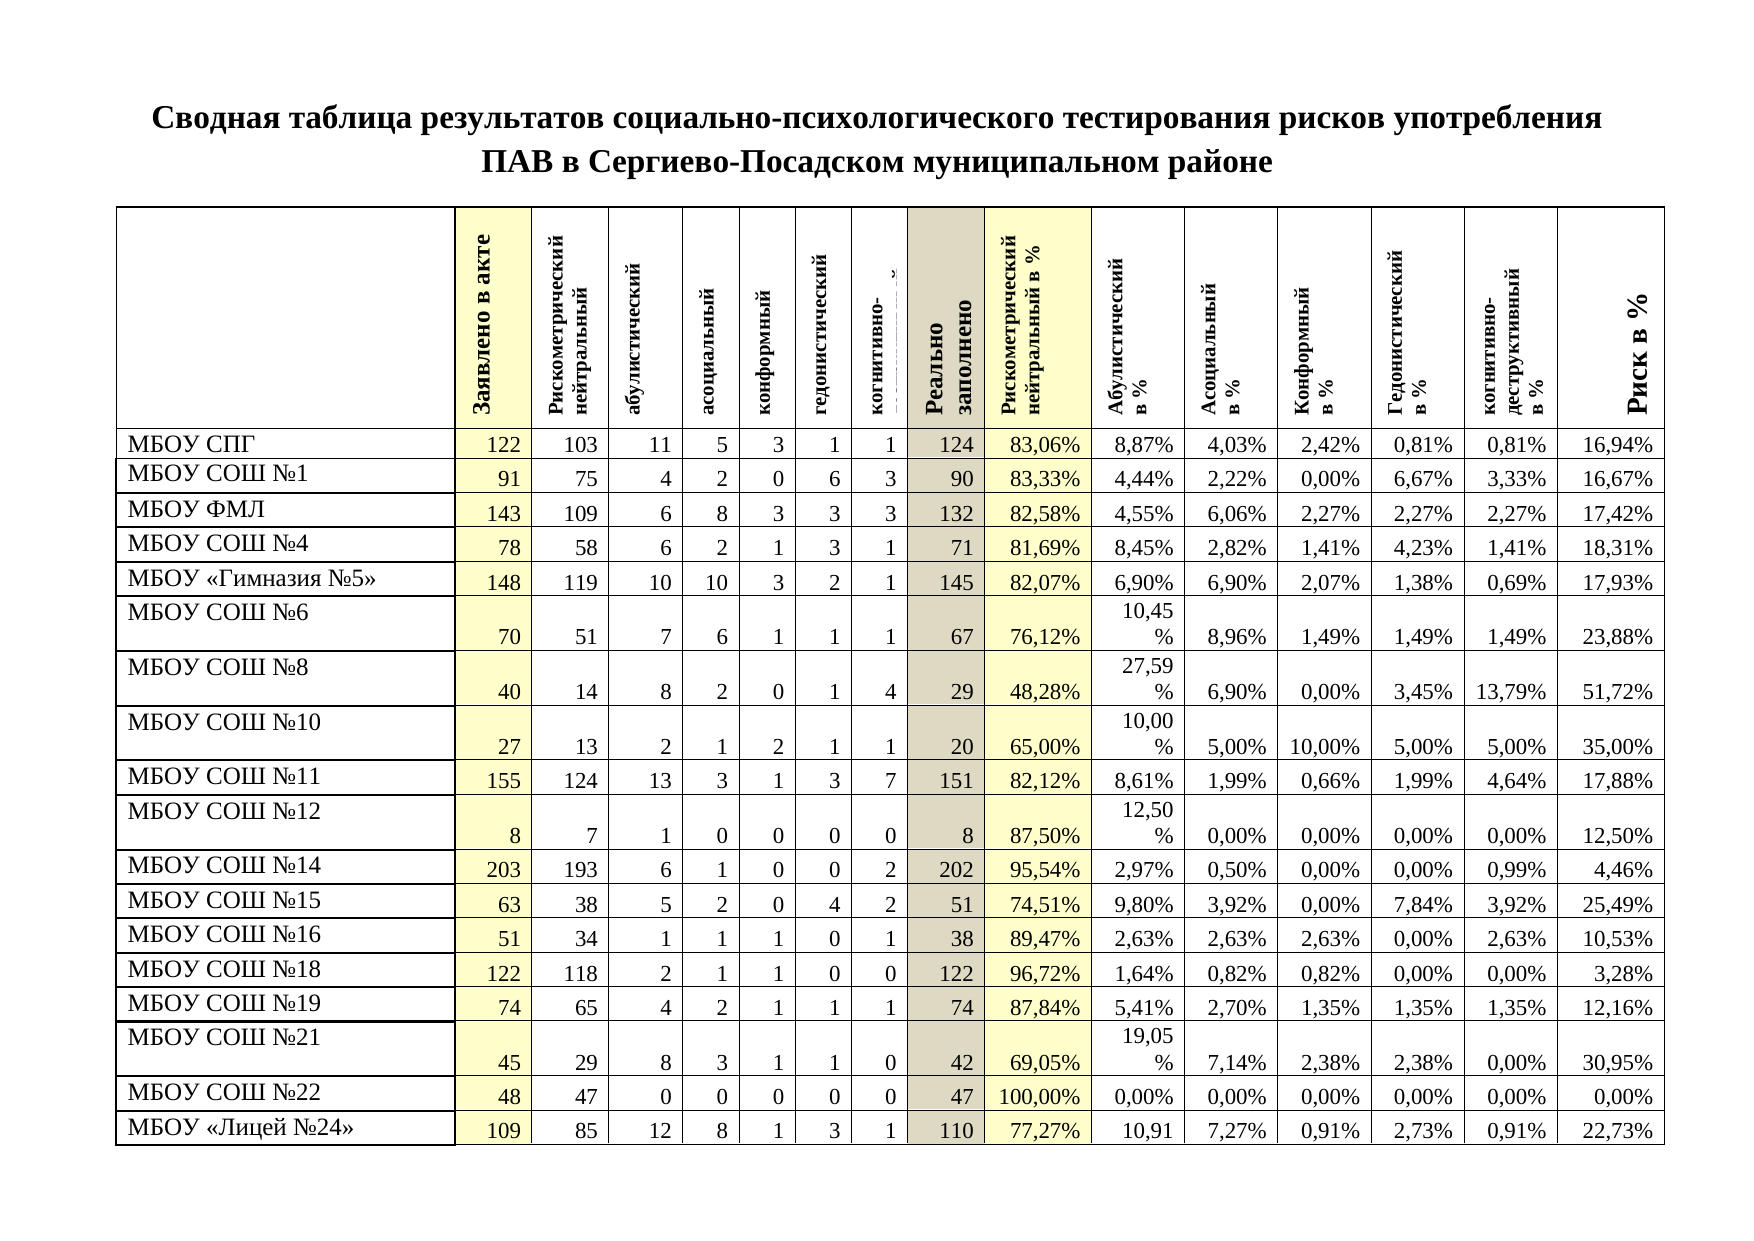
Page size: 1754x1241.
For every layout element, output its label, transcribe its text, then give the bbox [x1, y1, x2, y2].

table_cell 17,88% [1558, 760, 1664, 794]
table_cell 4 [796, 884, 851, 917]
table_cell 1,49% [1278, 596, 1371, 650]
table_cell МБОУ СОШ №14 [117, 851, 454, 883]
table_cell 202 [908, 850, 984, 883]
table_cell 2,38% [1372, 1021, 1464, 1075]
table_cell 4,23% [1372, 527, 1464, 561]
table_cell МБОУ ФМЛ [117, 494, 454, 526]
table_cell 4,03% [1185, 429, 1277, 457]
table_cell 6,90% [1185, 651, 1277, 704]
table_cell 0 [852, 1021, 907, 1075]
table_cell 1 [852, 562, 907, 595]
table_cell 5,00% [1372, 706, 1464, 759]
table_cell 2 [609, 706, 682, 759]
table_cell 3 [795, 1111, 851, 1144]
table_cell 3 [796, 527, 851, 561]
table_cell 2,63% [1185, 918, 1277, 952]
table_cell 74,51% [985, 884, 1091, 917]
table_cell 1 [796, 429, 851, 457]
table_cell 2,73% [1371, 1111, 1464, 1144]
table_cell 48 [456, 1076, 531, 1109]
table_cell 3,45% [1372, 651, 1464, 704]
table_cell 83,33% [985, 459, 1091, 492]
table_cell 65,00% [985, 706, 1091, 759]
table_cell 17,93% [1558, 562, 1664, 595]
table_cell 6,06% [1185, 493, 1277, 526]
table_cell 145 [908, 562, 984, 595]
table_cell 2 [683, 459, 739, 492]
table_header Гедонистический в % [1372, 208, 1464, 428]
table_cell 6,90% [1185, 562, 1277, 595]
table_cell 1 [796, 706, 851, 759]
table_cell 2,27% [1372, 493, 1464, 526]
table_cell 8 [456, 795, 531, 848]
table_cell 95,54% [985, 850, 1091, 883]
table_cell 8,96% [1185, 596, 1277, 650]
table_cell 122 [908, 953, 984, 986]
table_cell 0 [796, 1076, 851, 1109]
table_cell 18,31% [1558, 527, 1664, 561]
table_cell 89,47% [985, 918, 1091, 952]
table_cell 1 [683, 850, 739, 883]
table_cell МБОУ СОШ №1 [117, 459, 454, 492]
table_cell 0,00% [1372, 795, 1464, 848]
table_cell 1 [609, 795, 682, 848]
table_cell 35,00% [1558, 706, 1664, 759]
table_cell 4,64% [1465, 760, 1557, 794]
table_cell 2 [609, 953, 682, 986]
table_cell 10,91% [1092, 1111, 1184, 1144]
table_cell 13 [609, 760, 682, 794]
table_cell 69,05% [985, 1021, 1091, 1075]
table_cell 3 [683, 1021, 739, 1075]
table_cell 82,58% [985, 493, 1091, 526]
table_cell 1,35% [1278, 987, 1371, 1020]
table_cell 45 [456, 1021, 531, 1075]
table_cell 8 [609, 651, 682, 704]
table_cell 51,72% [1558, 651, 1664, 704]
table_cell 1 [683, 918, 739, 952]
table_cell 4,46% [1558, 850, 1664, 883]
table_cell 151 [908, 760, 984, 794]
table_cell 34 [532, 918, 608, 952]
table_cell 0 [796, 918, 851, 952]
table_cell 20 [908, 706, 984, 759]
table_cell 0,81% [1372, 429, 1464, 457]
table_cell 1 [851, 1111, 908, 1144]
table_cell 0,00% [1278, 850, 1371, 883]
table_cell 5 [609, 884, 682, 917]
table_cell 40 [456, 651, 531, 704]
table_cell 3 [796, 760, 851, 794]
table_cell 11 [609, 429, 682, 457]
table_cell 23,88% [1558, 596, 1664, 650]
table_cell 8,87% [1092, 429, 1184, 457]
table_cell 193 [532, 850, 608, 883]
table_header Заявлено в акте [456, 208, 531, 428]
table_cell 0 [683, 795, 739, 848]
table_cell 3,33% [1465, 459, 1557, 492]
table_cell 0,00% [1372, 918, 1464, 952]
table_cell 1 [609, 918, 682, 952]
table_cell 119 [532, 562, 608, 595]
table_cell 14 [532, 651, 608, 704]
table_cell 63 [456, 884, 531, 917]
table_header когнитивно-деструктивный в % [1465, 208, 1557, 428]
table_cell 1 [740, 953, 795, 986]
table_cell 1,41% [1465, 527, 1557, 561]
table_cell 81,69% [985, 527, 1091, 561]
table_cell 1 [852, 706, 907, 759]
table_cell 0 [852, 795, 907, 848]
table_cell 16,67% [1558, 459, 1664, 492]
table_cell 10 [683, 562, 739, 595]
table_cell 1 [683, 953, 739, 986]
table_cell 3 [852, 459, 907, 492]
table_cell 1 [740, 1021, 795, 1075]
table_cell 203 [456, 850, 531, 883]
table_cell 7 [852, 760, 907, 794]
table_cell 155 [456, 760, 531, 794]
table_cell 6 [796, 459, 851, 492]
table_cell 0,00% [1372, 850, 1464, 883]
table_cell 0 [740, 459, 795, 492]
table_cell МБОУ СОШ №12 [117, 796, 454, 848]
table_cell 2 [683, 884, 739, 917]
table_cell МБОУ СОШ №18 [117, 954, 454, 986]
table_cell 0,00% [1278, 884, 1371, 917]
table_cell МБОУ СОШ №4 [117, 528, 454, 561]
table_cell 85 [532, 1111, 609, 1144]
table_cell 1 [852, 596, 907, 650]
table_header Рискометрический нейтральный в % [985, 208, 1091, 428]
table_cell 1 [852, 429, 907, 457]
table_cell 2 [683, 651, 739, 704]
table_cell 7 [609, 596, 682, 650]
table_cell 13 [532, 706, 608, 759]
table_cell 0,00% [1465, 795, 1557, 848]
table_cell 148 [456, 562, 531, 595]
text Сводная таблица результатов социально-психологического тестирования рисков употребления ПАВ в Сергиево-Посадском муниципальном районе [118, 97, 1636, 180]
table_cell 7 [532, 795, 608, 848]
table_cell 12,50% [1558, 795, 1664, 848]
table_cell 51 [908, 884, 984, 917]
table_cell 76,12% [985, 596, 1091, 650]
table_cell 5,41% [1092, 987, 1184, 1020]
table_cell 1,49% [1372, 596, 1464, 650]
table_cell 70 [456, 596, 531, 650]
table_cell 87,50% [985, 795, 1091, 848]
table_header конформный [740, 208, 795, 428]
table_cell 38 [532, 884, 608, 917]
table_cell 16,94% [1558, 429, 1664, 457]
table_header Конформный в % [1278, 208, 1371, 428]
table_cell 27 [456, 706, 531, 759]
table_cell 0 [796, 850, 851, 883]
table_cell 8 [609, 1021, 682, 1075]
table_cell 83,06% [985, 429, 1091, 457]
table_cell 0 [740, 850, 795, 883]
table_cell 2,63% [1465, 918, 1557, 952]
table_cell 1 [740, 918, 795, 952]
table_cell 2,63% [1092, 918, 1184, 952]
table_cell 0 [796, 953, 851, 986]
table_cell 29 [908, 651, 984, 704]
table_cell МБОУ СОШ №10 [117, 707, 454, 759]
table_cell 71 [908, 527, 984, 561]
table_cell 82,07% [985, 562, 1091, 595]
table_cell 0,82% [1278, 953, 1371, 986]
table_cell 1 [852, 918, 907, 952]
table_cell МБОУ «Гимназия №5» [117, 563, 454, 595]
table_cell 2,27% [1278, 493, 1371, 526]
table_cell 2,70% [1185, 987, 1277, 1020]
table_cell 8 [908, 795, 984, 848]
table_cell 0 [740, 884, 795, 917]
table_header Рискометрический нейтральный [532, 208, 608, 428]
table_cell 2 [683, 527, 739, 561]
table_cell 4 [609, 987, 682, 1020]
table_cell 47 [908, 1076, 984, 1109]
table_cell 3,92% [1465, 884, 1557, 917]
table_header гедонистический [796, 208, 851, 428]
table_cell МБОУ «Лицей №24» [117, 1112, 454, 1144]
table_cell 12 [609, 1111, 683, 1144]
table_cell 74 [908, 987, 984, 1020]
table_cell 0,66% [1278, 760, 1371, 794]
table_cell 8 [683, 493, 739, 526]
table_cell 8 [683, 1111, 739, 1144]
table_cell 1 [739, 1111, 795, 1144]
table_cell МБОУ СОШ №22 [117, 1077, 454, 1109]
table_cell 0 [740, 1076, 795, 1109]
table_cell 0,81% [1465, 429, 1557, 457]
table_cell 12,16% [1558, 987, 1664, 1020]
table_cell 0 [609, 1076, 682, 1109]
table_header Риск в % [1558, 208, 1664, 428]
table_cell 2 [852, 884, 907, 917]
table_cell 0,00% [1278, 795, 1371, 848]
table_cell 0,91% [1464, 1111, 1557, 1144]
table_cell МБОУ СОШ №8 [117, 652, 454, 704]
table_cell 0,00% [1465, 953, 1557, 986]
table_cell 2 [796, 562, 851, 595]
table_cell 3 [796, 493, 851, 526]
table_cell 6,90% [1092, 562, 1184, 595]
table_cell 75 [532, 459, 608, 492]
table_cell 0,00% [1465, 1021, 1557, 1075]
table_header [117, 208, 454, 428]
table_cell 0,00% [1372, 1076, 1464, 1109]
table_cell 8,61% [1092, 760, 1184, 794]
table_cell 4,44% [1092, 459, 1184, 492]
table_cell 17,42% [1558, 493, 1664, 526]
table_cell 25,49% [1558, 884, 1664, 917]
table_cell 7,14% [1185, 1021, 1277, 1075]
table_cell 10 [609, 562, 682, 595]
table_cell 109 [532, 493, 608, 526]
table_cell 0 [683, 1076, 739, 1109]
table_cell 1 [740, 760, 795, 794]
table_cell 91 [456, 459, 531, 492]
table_cell 82,12% [985, 760, 1091, 794]
table_cell 1 [796, 651, 851, 704]
table_cell 27,59% [1092, 651, 1184, 704]
table_cell 1,38% [1372, 562, 1464, 595]
table_cell 3 [683, 760, 739, 794]
table_cell 3 [740, 493, 795, 526]
table_cell 2,63% [1278, 918, 1371, 952]
table_cell 90 [908, 459, 984, 492]
table_cell 74 [456, 987, 531, 1020]
table_cell 1 [683, 706, 739, 759]
table_cell 100,00% [985, 1076, 1091, 1109]
table_cell 1,99% [1185, 760, 1277, 794]
table_cell 122 [456, 429, 531, 457]
table_cell 6,67% [1372, 459, 1464, 492]
table_cell 4,55% [1092, 493, 1184, 526]
table_cell 1 [796, 596, 851, 650]
table_cell 4 [609, 459, 682, 492]
table_cell 124 [908, 429, 984, 457]
table_cell МБОУ СПГ [117, 429, 454, 457]
table_cell 2,07% [1278, 562, 1371, 595]
table_cell МБОУ СОШ №16 [117, 919, 454, 952]
table_cell 1,41% [1278, 527, 1371, 561]
table_cell 19,05% [1092, 1021, 1184, 1075]
table_cell 0,82% [1185, 953, 1277, 986]
table_cell 67 [908, 596, 984, 650]
table_cell 5,00% [1465, 706, 1557, 759]
table_cell 0,00% [1372, 953, 1464, 986]
table_cell 0,00% [1465, 1076, 1557, 1109]
table_cell 2,22% [1185, 459, 1277, 492]
table_cell 0 [740, 795, 795, 848]
table_cell 9,80% [1092, 884, 1184, 917]
table_cell 0 [852, 953, 907, 986]
table_cell 1 [852, 987, 907, 1020]
table_cell 122 [456, 953, 531, 986]
table_cell 1 [796, 1021, 851, 1075]
table_cell 1 [740, 527, 795, 561]
table_cell 0,00% [1558, 1076, 1664, 1109]
table_cell МБОУ СОШ №11 [117, 761, 454, 794]
table_cell 22,73% [1557, 1111, 1664, 1144]
table_cell 7,84% [1372, 884, 1464, 917]
table_cell 124 [532, 760, 608, 794]
table_cell 3 [740, 429, 795, 457]
table_cell 6 [609, 527, 682, 561]
table_cell 65 [532, 987, 608, 1020]
table_cell 2 [683, 987, 739, 1020]
table_cell 4 [852, 651, 907, 704]
table_cell 48,28% [985, 651, 1091, 704]
table_cell 0,69% [1465, 562, 1557, 595]
table_cell 3 [740, 562, 795, 595]
table_header абулистический [609, 208, 682, 428]
table_cell 51 [456, 918, 531, 952]
table_cell 2 [740, 706, 795, 759]
table_cell 0,99% [1465, 850, 1557, 883]
table_cell 29 [532, 1021, 608, 1075]
table_cell 1 [740, 596, 795, 650]
table_cell 1,64% [1092, 953, 1184, 986]
table_cell 5 [683, 429, 739, 457]
table_cell 2,97% [1092, 850, 1184, 883]
table_cell 1 [740, 987, 795, 1020]
table_cell 6 [683, 596, 739, 650]
table_cell 77,27% [985, 1111, 1092, 1144]
table_cell 3 [852, 493, 907, 526]
table_header когнитивно-деструктивный [852, 208, 907, 428]
table_cell 1 [852, 527, 907, 561]
table_cell 1,99% [1372, 760, 1464, 794]
table_cell 58 [532, 527, 608, 561]
table_cell 0 [740, 651, 795, 704]
table_cell 51 [532, 596, 608, 650]
table_cell 8,45% [1092, 527, 1184, 561]
table_cell 30,95% [1558, 1021, 1664, 1075]
table_cell 0,50% [1185, 850, 1277, 883]
table_cell 2,27% [1465, 493, 1557, 526]
table_cell МБОУ СОШ №21 [117, 1023, 454, 1075]
table_cell 10,45% [1092, 596, 1184, 650]
table_cell 78 [456, 527, 531, 561]
table_cell 1,35% [1372, 987, 1464, 1020]
table_cell 0 [852, 1076, 907, 1109]
table_cell 47 [532, 1076, 608, 1109]
table_cell 118 [532, 953, 608, 986]
table_cell 12,50% [1092, 795, 1184, 848]
table_cell 0,00% [1185, 795, 1277, 848]
table_cell 42 [908, 1021, 984, 1075]
table_cell 0,91% [1278, 1111, 1371, 1144]
table_cell МБОУ СОШ №19 [117, 988, 454, 1020]
table_cell 1,49% [1465, 596, 1557, 650]
table_cell 1,35% [1465, 987, 1557, 1020]
table_header Абулистический в % [1092, 208, 1184, 428]
table_cell 2,38% [1278, 1021, 1371, 1075]
table_cell МБОУ СОШ №6 [117, 597, 454, 650]
table_cell 0,00% [1278, 1076, 1371, 1109]
table_cell 0,00% [1092, 1076, 1184, 1109]
table_cell 38 [908, 918, 984, 952]
table_cell 132 [908, 493, 984, 526]
table_header Реально заполнено [908, 208, 984, 428]
table_cell 2 [852, 850, 907, 883]
table_cell 0 [796, 795, 851, 848]
table_cell 0,00% [1278, 651, 1371, 704]
table_cell 96,72% [985, 953, 1091, 986]
table_cell 0,00% [1185, 1076, 1277, 1109]
table_cell 10,00% [1278, 706, 1371, 759]
table_cell 6 [609, 850, 682, 883]
table_header асоциальный [683, 208, 739, 428]
table_cell 10,00% [1092, 706, 1184, 759]
table_cell 5,00% [1185, 706, 1277, 759]
table_header Асоциальный в % [1185, 208, 1277, 428]
table_cell 103 [532, 429, 608, 457]
table_cell 109 [456, 1111, 532, 1144]
table_cell 3,92% [1185, 884, 1277, 917]
table_cell МБОУ СОШ №15 [117, 885, 454, 917]
table_cell 3,28% [1558, 953, 1664, 986]
table_cell 2,82% [1185, 527, 1277, 561]
table_cell 7,27% [1185, 1111, 1278, 1144]
table_cell 1 [796, 987, 851, 1020]
table_cell 110 [908, 1111, 984, 1144]
table_cell 2,42% [1278, 429, 1371, 457]
table_cell 13,79% [1465, 651, 1557, 704]
table_cell 6 [609, 493, 682, 526]
table_cell 10,53% [1558, 918, 1664, 952]
table_cell 143 [456, 493, 531, 526]
table_cell 0,00% [1278, 459, 1371, 492]
table_cell 87,84% [985, 987, 1091, 1020]
